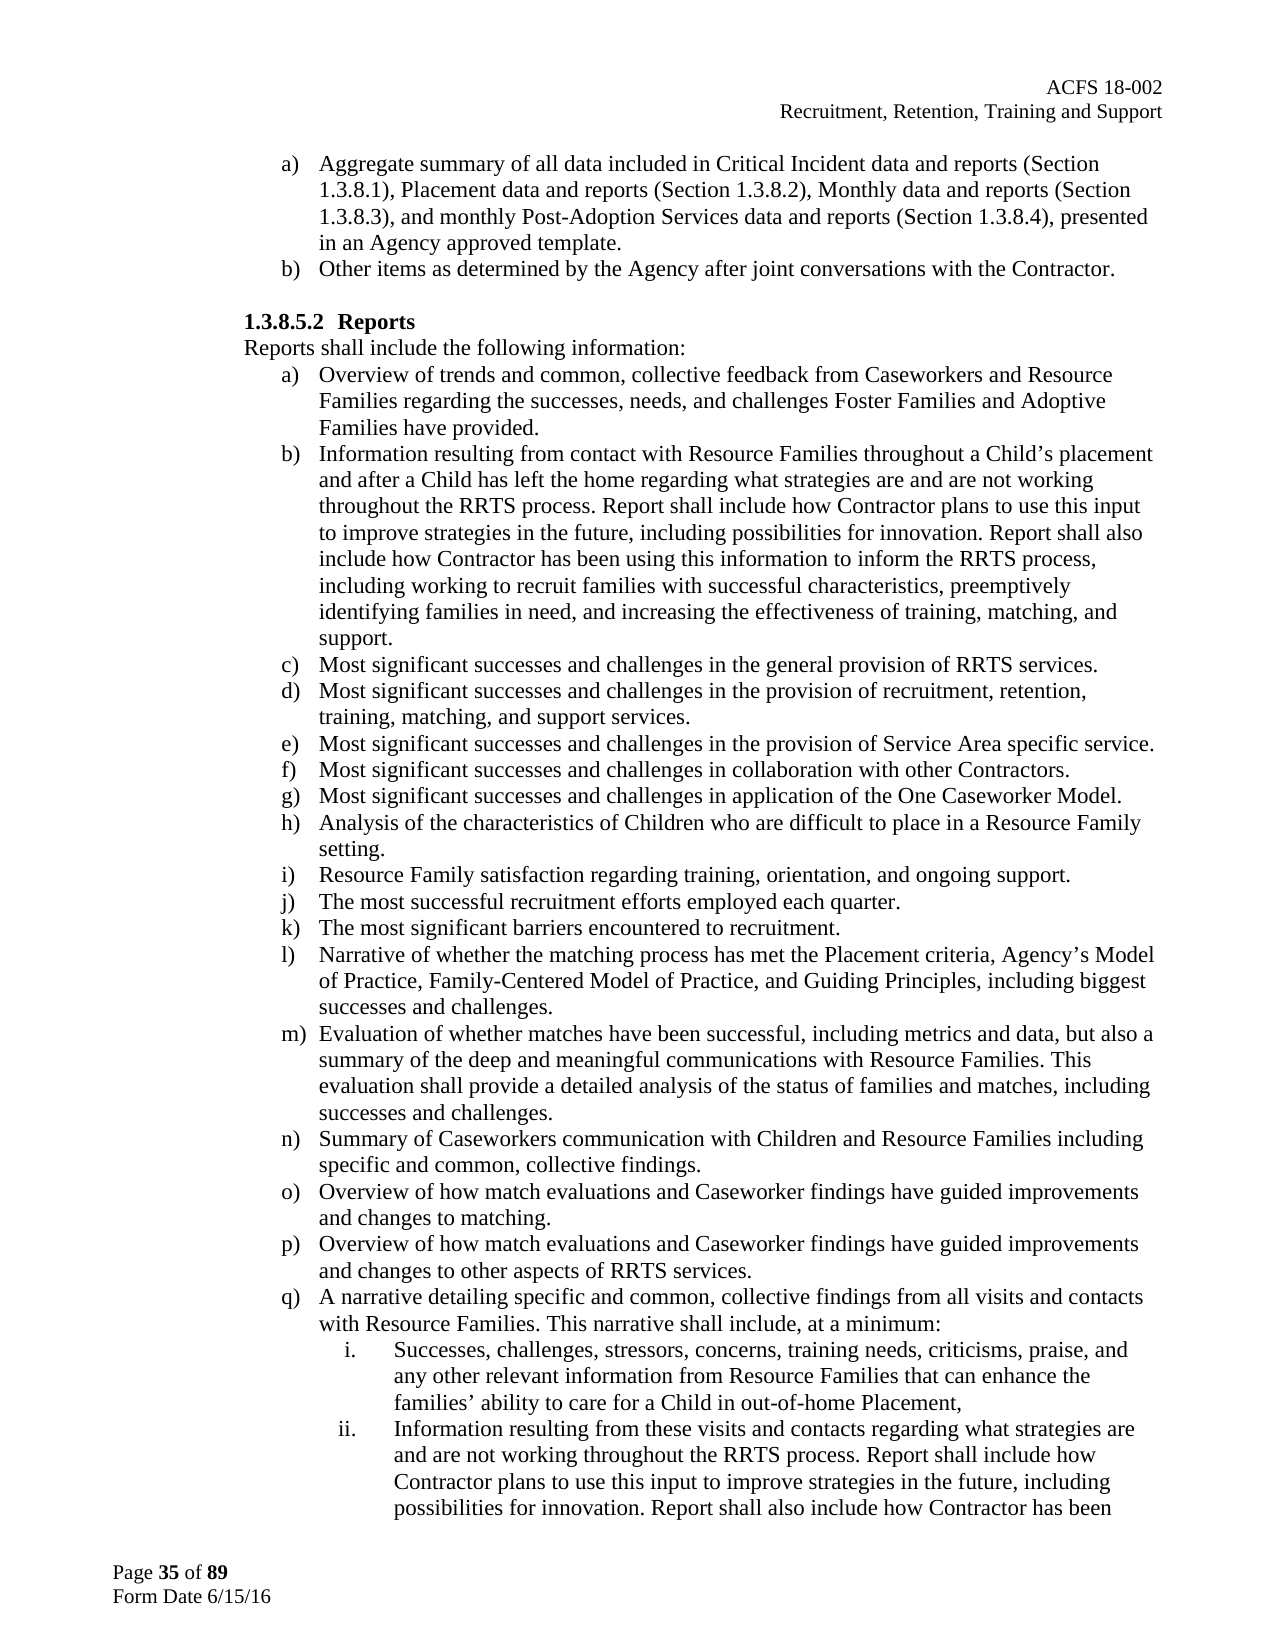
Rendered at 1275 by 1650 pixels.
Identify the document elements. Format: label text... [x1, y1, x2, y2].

list Information resulting from contact with Resource Families throughout a Child’s placement and after a Child has left the home regarding what strategies are and are not working throughout the RRTS process. Report shall include how Contractor plans to use this input to improve strategies in the future, including possibilities for innovation. Report shall also include how Contractor has been using this information to inform the RRTS process, including working to recruit families with successful characteristics, preemptively identifying families in need, and increasing the effectiveness of training, matching, and support. [281, 440, 1162, 651]
list Most significant successes and challenges in collaboration with other Contractors. [281, 756, 1162, 782]
list Most significant successes and challenges in the provision of recruitment, retention, training, matching, and support services. [281, 677, 1162, 730]
list Most significant successes and challenges in the general provision of RRTS services. [281, 651, 1162, 677]
list A narrative detailing specific and common, collective findings from all visits and contacts with Resource Families. This narrative shall include, at a minimum: [281, 1283, 1162, 1336]
list Most significant successes and challenges in application of the One Caseworker Model. [281, 782, 1162, 809]
list Overview of how match evaluations and Caseworker findings have guided improvements and changes to matching. [281, 1178, 1162, 1231]
list Summary of Caseworkers communication with Children and Resource Families including specific and common, collective findings. [281, 1125, 1162, 1178]
list Reports [244, 308, 1162, 334]
list Resource Family satisfaction regarding training, orientation, and ongoing support. [281, 862, 1162, 888]
list Narrative of whether the matching process has met the Placement criteria, Agency’s Model of Practice, Family-Centered Model of Practice, and Guiding Principles, including biggest successes and challenges. [281, 941, 1162, 1020]
list The most successful recruitment efforts employed each quarter. [281, 888, 1162, 914]
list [356, 1415, 1162, 1520]
text Reports shall include the following information: [244, 334, 1162, 361]
list Other items as determined by the Agency after joint conversations with the Contractor. [281, 255, 1162, 282]
list Most significant successes and challenges in the provision of Service Area specific service. [281, 730, 1162, 756]
list Aggregate summary of all data included in Critical Incident data and reports (Section 1.3.8.1), Placement data and reports (Section 1.3.8.2), Monthly data and reports (Section 1.3.8.3), and monthly Post-Adoption Services data and reports (Section 1.3.8.4), presented in an Agency approved template. [281, 150, 1162, 255]
list Evaluation of whether matches have been successful, including metrics and data, but also a summary of the deep and meaningful communications with Resource Families. This evaluation shall provide a detailed analysis of the status of families and matches, including successes and challenges. [281, 1020, 1162, 1125]
list Analysis of the characteristics of Children who are difficult to place in a Resource Family setting. [281, 809, 1162, 862]
list Successes, challenges, stressors, concerns, training needs, criticisms, praise, and any other relevant information from Resource Families that can enhance the families’ ability to care for a Child in out-of-home Placement, [356, 1336, 1162, 1415]
list The most significant barriers encountered to recruitment. [281, 914, 1162, 941]
list Overview of trends and common, collective feedback from Caseworkers and Resource Families regarding the successes, needs, and challenges Foster Families and Adoptive Families have provided. [281, 361, 1162, 440]
list Overview of how match evaluations and Caseworker findings have guided improvements and changes to other aspects of RRTS services. [281, 1231, 1162, 1283]
